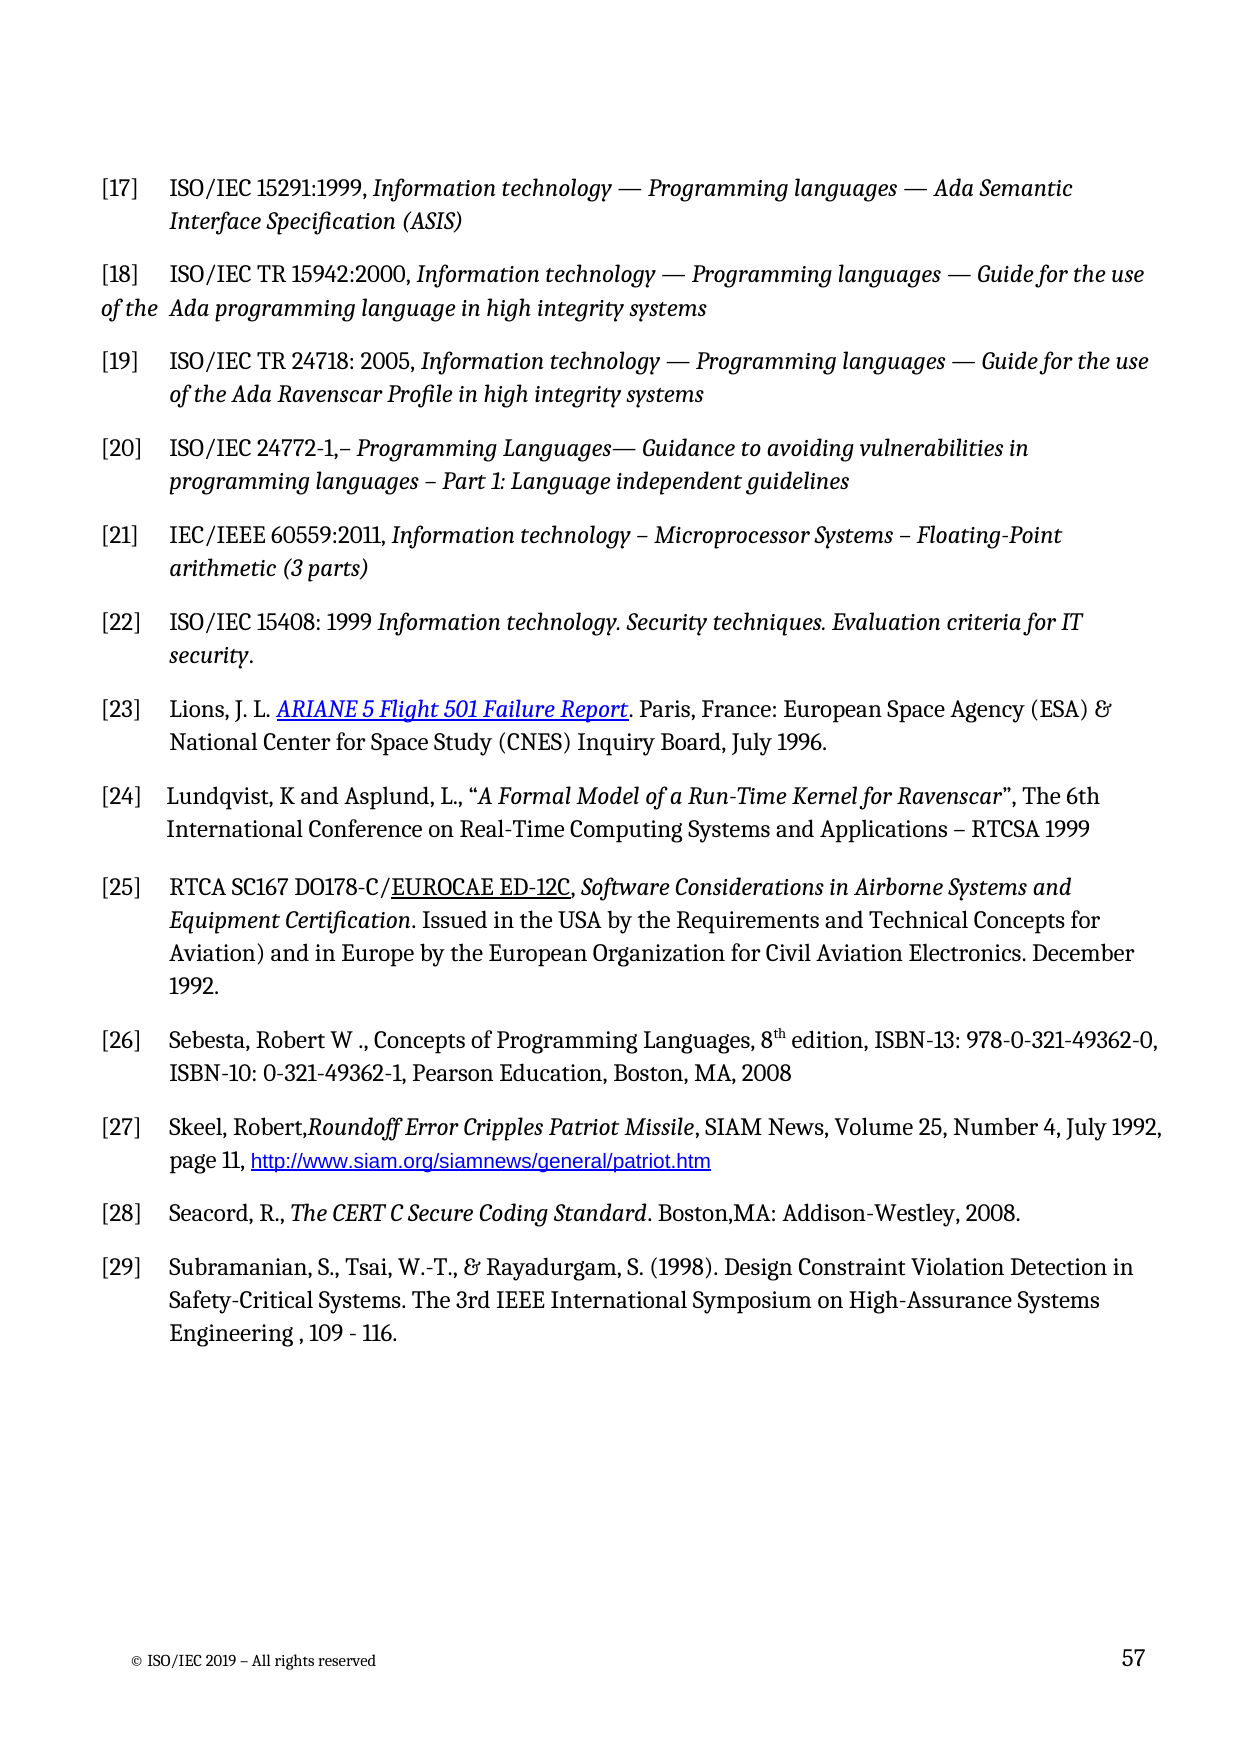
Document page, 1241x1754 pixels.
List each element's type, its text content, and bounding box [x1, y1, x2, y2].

text [26] Sebesta, Robert W ., Concepts of Programming Languages, 8th edition, ISBN-13: 978-0-321-49362-0, ISBN-10: 0-321-49362-1, Pearson Education, Boston, MA, 2008 [101, 1026, 1164, 1087]
text [27] Skeel, Robert,Roundoff Error Cripples Patriot Missile, SIAM News, Volume 25, Number 4, July 1992, page 11, http://www.siam.org/siamnews/general/patriot.htm [101, 1112, 1164, 1174]
text [17] ISO/IEC 15291:1999, Information technology — Programming languages — Ada Semantic Interface Specification (ASIS) [101, 173, 1164, 235]
text [20] ISO/IEC 24772-1,– Programming Languages— Guidance to avoiding vulnerabilities in programming languages – Part 1: Language independent guidelines [101, 434, 1164, 496]
text [19] ISO/IEC TR 24718: 2005, Information technology — Programming languages — Guide for the use of the Ada Ravenscar Profile in high integrity systems [101, 347, 1164, 409]
text [24] Lundqvist, K and Asplund, L., “A Formal Model of a Run-Time Kernel for Ravenscar”, The 6th International Conference on Real-Time Computing Systems and Applications – RTCSA 1999 [101, 782, 1164, 843]
text [18] ISO/IEC TR 15942:2000, Information technology — Programming languages — Guide for the use of the Ada programming language in high integrity systems [101, 260, 1164, 322]
text [25] RTCA SC167 DO178-C/EUROCAE ED-12C, Software Considerations in Airborne Systems and Equipment Certification. Issued in the USA by the Requirements and Technical Concepts for Aviation) and in Europe by the European Organization for Civil Aviation Electronics. December 1992. [101, 873, 1164, 1001]
text [21] IEC/IEEE 60559:2011, Information technology – Microprocessor Systems – Floating-Point arithmetic (3 parts) [101, 521, 1164, 583]
text [28] Seacord, R., The CERT C Secure Coding Standard. Boston,MA: Addison-Westley, 2008. [101, 1199, 1164, 1228]
text [22] ISO/IEC 15408: 1999 Information technology. Security techniques. Evaluation criteria for IT security. [101, 608, 1164, 670]
text [23] Lions, J. L. ARIANE 5 Flight 501 Failure Report. Paris, France: European Space Agency (ESA) & National Center for Space Study (CNES) Inquiry Board, July 1996. [101, 695, 1164, 757]
text [29] Subramanian, S., Tsai, W.-T., & Rayadurgam, S. (1998). Design Constraint Violation Detection in Safety-Critical Systems. The 3rd IEEE International Symposium on High-Assurance Systems Engineering , 109 - 116. [101, 1253, 1164, 1348]
